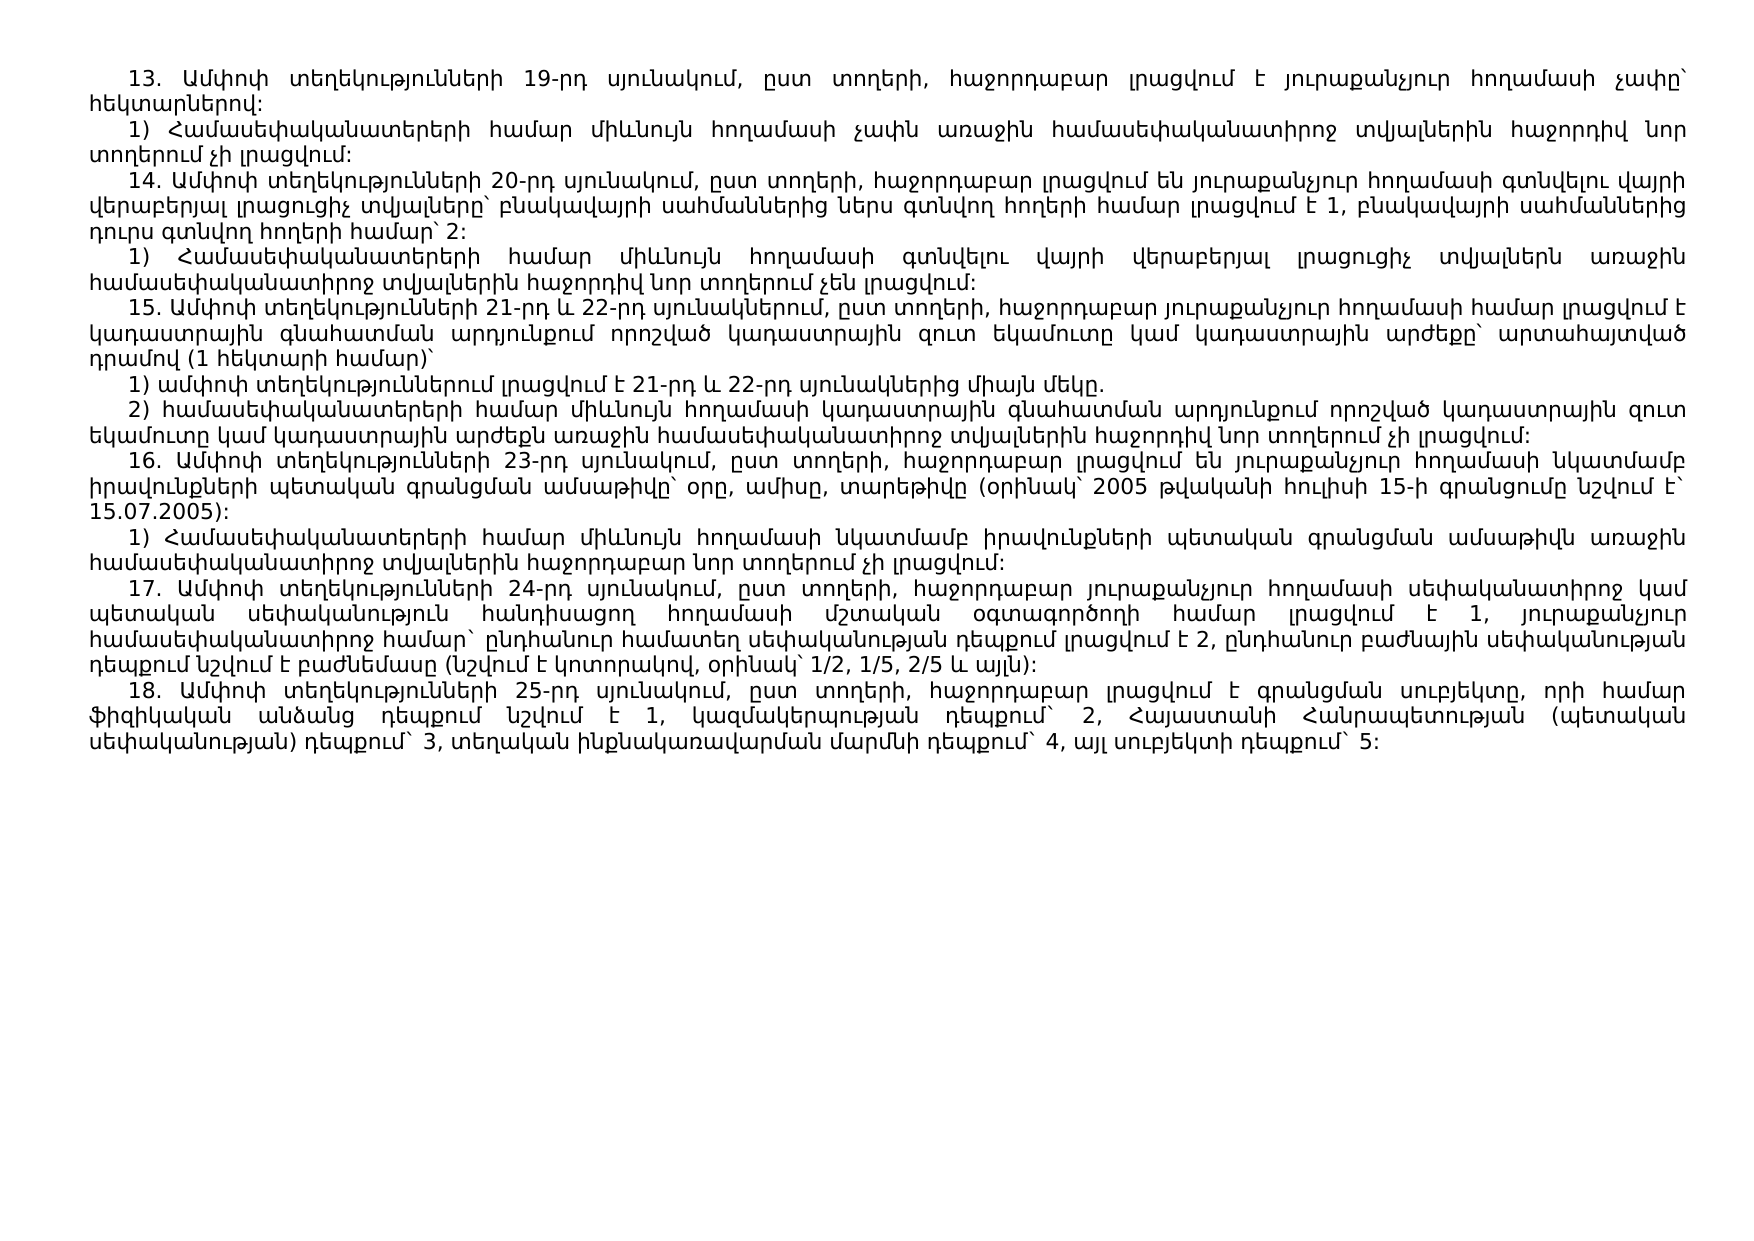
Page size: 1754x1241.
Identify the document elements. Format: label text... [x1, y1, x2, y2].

text 16. Ամփոփ տեղեկությունների 23-րդ սյունակում, ըստ տողերի, հաջորդաբար լրացվում են յուրաքանչյուր հողամասի նկատմամբ իրավունքների պետական գրանցման ամսաթիվը՝ օրը, ամիսը, տարեթիվը (օրինակ՝ 2005 թվականի հուլիսի 15-ի գրանցումը նշվում է` 15.07.2005): [89, 448, 1688, 525]
text 1) Համասեփականատերերի համար միևնույն հողամասի չափն առաջին համասեփականատիրոջ տվյալներին հաջորդիվ նոր տողերում չի լրացվում: [89, 117, 1688, 168]
text 14. Ամփոփ տեղեկությունների 20-րդ սյունակում, ըստ տողերի, հաջորդաբար լրացվում են յուրաքանչյուր հողամասի գտնվելու վայրի վերաբերյալ լրացուցիչ տվյալները՝ բնակավայրի սահմաններից ներս գտնվող հողերի համար լրացվում է 1, բնակավայրի սահմաններից դուրս գտնվող հողերի համար՝ 2: [89, 168, 1688, 244]
text 17. Ամփոփ տեղեկությունների 24-րդ սյունակում, ըստ տողերի, հաջորդաբար յուրաքանչյուր հողամասի սեփականատիրոջ կամ պետական սեփականություն հանդիսացող հողամասի մշտական օգտագործողի համար լրացվում է 1, յուրաքանչյուր համասեփականատիրոջ համար` ընդհանուր համատեղ սեփականության դեպքում լրացվում է 2, ընդհանուր բաժնային սեփականության դեպքում նշվում է բաժնեմասը (նշվում է կոտորակով, օրինակ՝ 1/2, 1/5, 2/5 և այլն): [89, 576, 1688, 678]
text 1) Համասեփականատերերի համար միևնույն հողամասի նկատմամբ իրավունքների պետական գրանցման ամսաթիվն առաջին համասեփականատիրոջ տվյալներին հաջորդաբար նոր տողերում չի լրացվում: [89, 525, 1688, 576]
text 1) Համասեփականատերերի համար միևնույն հողամասի գտնվելու վայրի վերաբերյալ լրացուցիչ տվյալներն առաջին համասեփականատիրոջ տվյալներին հաջորդիվ նոր տողերում չեն լրացվում: [89, 244, 1688, 295]
text 1) ամփոփ տեղեկություններում լրացվում է 21-րդ և 22-րդ սյունակներից միայն մեկը. [89, 372, 1688, 397]
text 15. Ամփոփ տեղեկությունների 21-րդ և 22-րդ սյունակներում, ըստ տողերի, հաջորդաբար յուրաքանչյուր հողամասի համար լրացվում է կադաստրային գնահատման արդյունքում որոշված կադաստրային զուտ եկամուտը կամ կադաստրային արժեքը՝ արտահայտված դրամով (1 հեկտարի համար)՝ [89, 295, 1688, 372]
text 18. Ամփոփ տեղեկությունների 25-րդ սյունակում, ըստ տողերի, հաջորդաբար լրացվում է գրանցման սուբյեկտը, որի համար ֆիզիկական անձանց դեպքում նշվում է 1, կազմակերպության դեպքում` 2, Հայաստանի Հանրապետության (պետական սեփականության) դեպքում` 3, տեղական ինքնակառավարման մարմնի դեպքում` 4, այլ սուբյեկտի դեպքում` 5: [89, 678, 1688, 755]
text 2) համասեփականատերերի համար միևնույն հողամասի կադաստրային գնահատման արդյունքում որոշված կադաստրային զուտ եկամուտը կամ կադաստրային արժեքն առաջին համասեփականատիրոջ տվյալներին հաջորդիվ նոր տողերում չի լրացվում: [89, 397, 1688, 448]
text 13. Ամփոփ տեղեկությունների 19-րդ սյունակում, ըստ տողերի, հաջորդաբար լրացվում է յուրաքանչյուր հողամասի չափը՝ հեկտարներով: [89, 66, 1688, 117]
